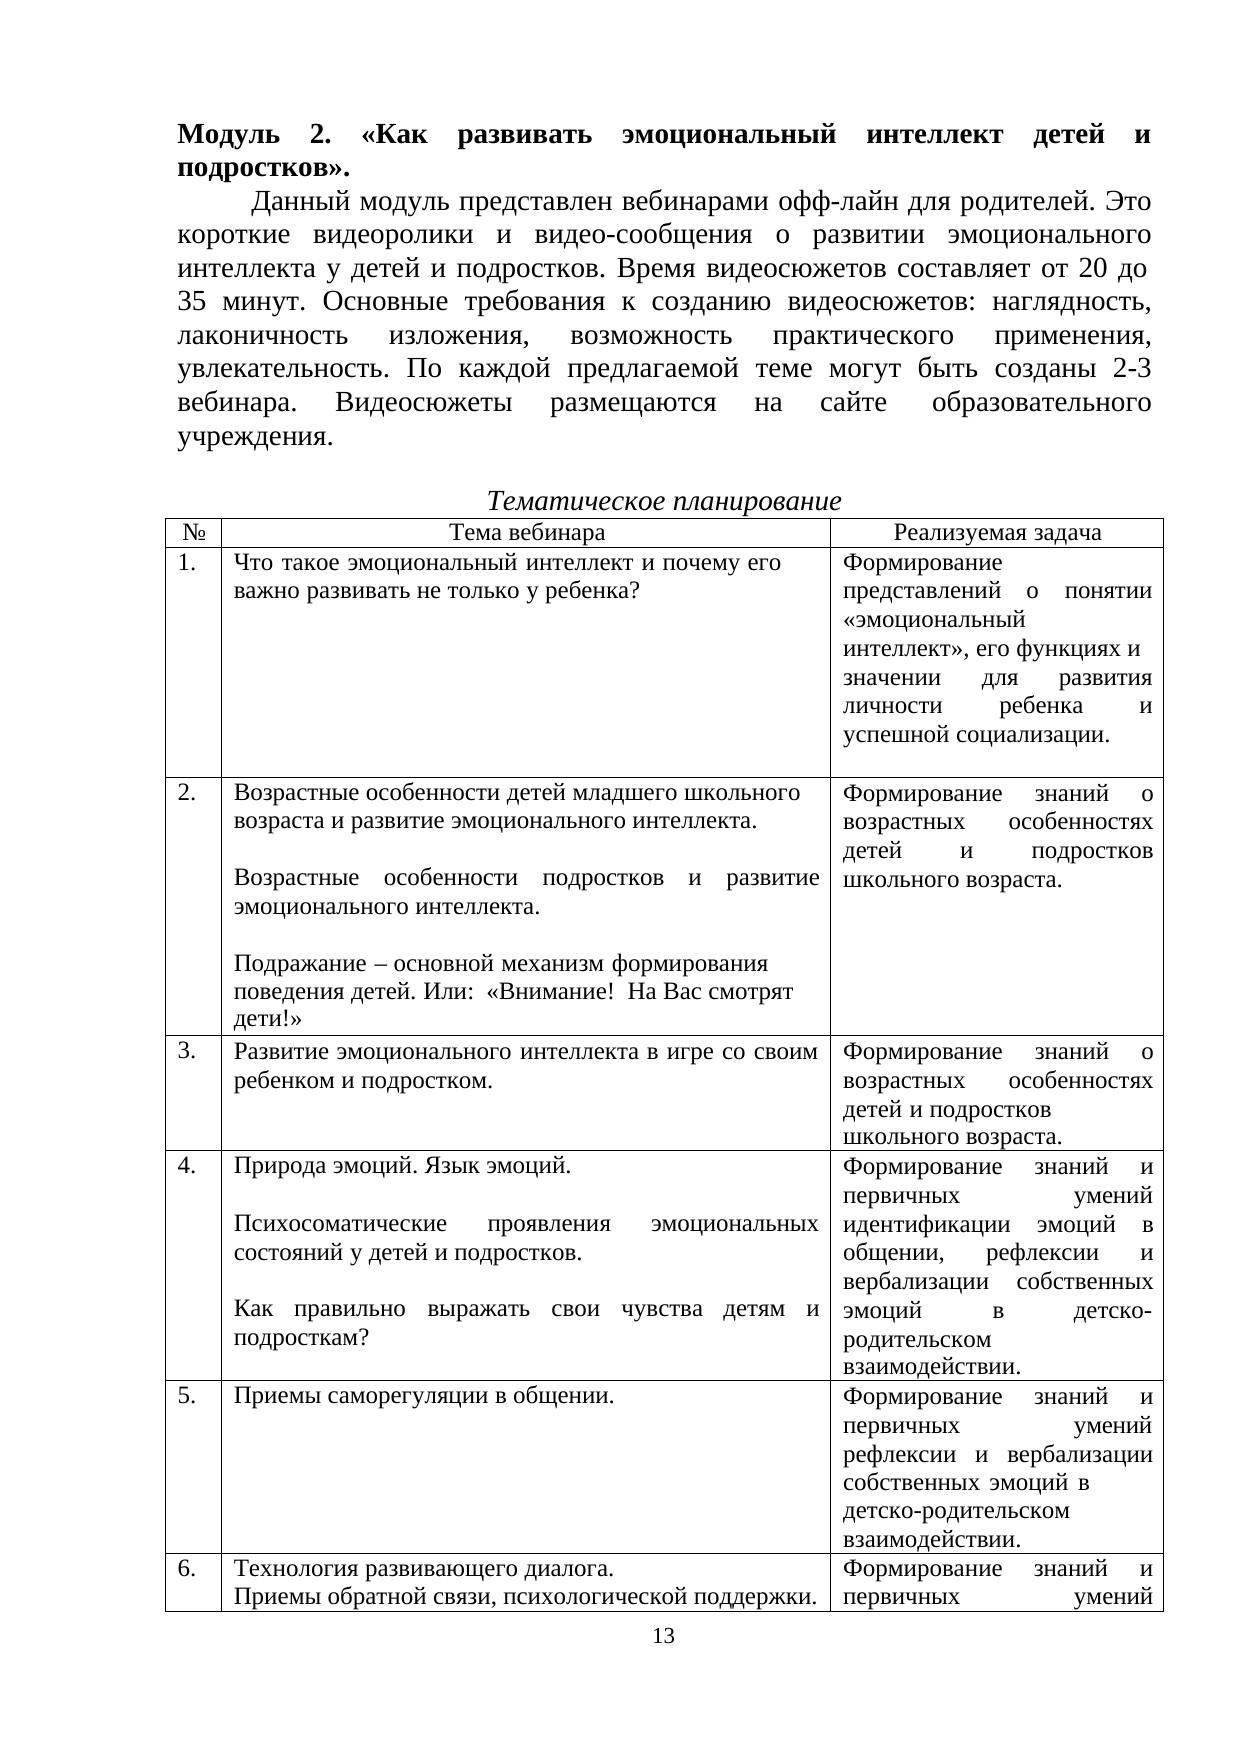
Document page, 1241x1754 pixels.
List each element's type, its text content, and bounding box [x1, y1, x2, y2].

table_cell Формирование знаний о возрастных особенностях детей и подростков школьного возраста. [831, 1036, 1163, 1150]
table_cell 4. [166, 1151, 221, 1380]
table_cell Формирование знаний и первичных умений идентификации эмоций в общении, рефлексии и вербализации собственных эмоций в детско- родительском взаимодействии. [831, 1151, 1163, 1380]
table_cell Возрастные особенности детей младшего школьного возраста и развитие эмоционального интеллекта. Возрастные особенности подростков и развитие эмоционального интеллекта. Подражание – основной механизм формирования поведения детей. Или: «Внимание! На Вас смотрят дети!» [222, 778, 830, 1035]
table_header № [166, 519, 221, 547]
table_cell Формирование знаний и первичных умений [831, 1554, 1163, 1611]
table_header Тема вебинара [222, 519, 830, 547]
table_cell Что такое эмоциональный интеллект и почему его важно развивать не только у ребенка? [222, 548, 830, 777]
table_header Реализуемая задача [831, 519, 1163, 547]
table_cell 2. [166, 778, 221, 1035]
table_cell 3. [166, 1036, 221, 1150]
table_cell Формирование знаний о возрастных особенностях детей и подростков школьного возраста. [831, 778, 1163, 1035]
table_cell 5. [166, 1381, 221, 1553]
table_cell Развитие эмоционального интеллекта в игре со своим ребенком и подростком. [222, 1036, 830, 1150]
text Тематическое планирование [179, 483, 1149, 517]
table_cell Формирование представлений о понятии «эмоциональный интеллект», его функциях и значении для развития личности ребенка и успешной социализации. [831, 548, 1163, 777]
table_cell Приемы саморегуляции в общении. [222, 1381, 830, 1553]
text Данный модуль представлен вебинарами офф-лайн для родителей. Это короткие видеоролики и видео-сообщения о развитии эмоционального интеллекта у детей и подростков. Время видеосюжетов составляет от 20 до [177, 183, 1152, 283]
table_cell Технология развивающего диалога. Приемы обратной связи, психологической поддержки. [222, 1554, 830, 1611]
subtitle Модуль 2. «Как развивать эмоциональный интеллект детей и подростков». [177, 116, 1151, 183]
table_cell 1. [166, 548, 221, 777]
text 35 минут. Основные требования к созданию видеосюжетов: наглядность, лаконичность изложения, возможность практического применения, увлекательность. По каждой предлагаемой теме могут быть созданы 2-3 вебинара. Видеосюжеты размещаются на сайте образовательного учреждения. [177, 283, 1152, 451]
table_cell 6. [166, 1554, 221, 1611]
table_cell Формирование знаний и первичных умений рефлексии и вербализации собственных эмоций в детско-родительском взаимодействии. [831, 1381, 1163, 1553]
table_cell Природа эмоций. Язык эмоций. Психосоматические проявления эмоциональных состояний у детей и подростков. Как правильно выражать свои чувства детям и подросткам? [222, 1151, 830, 1380]
